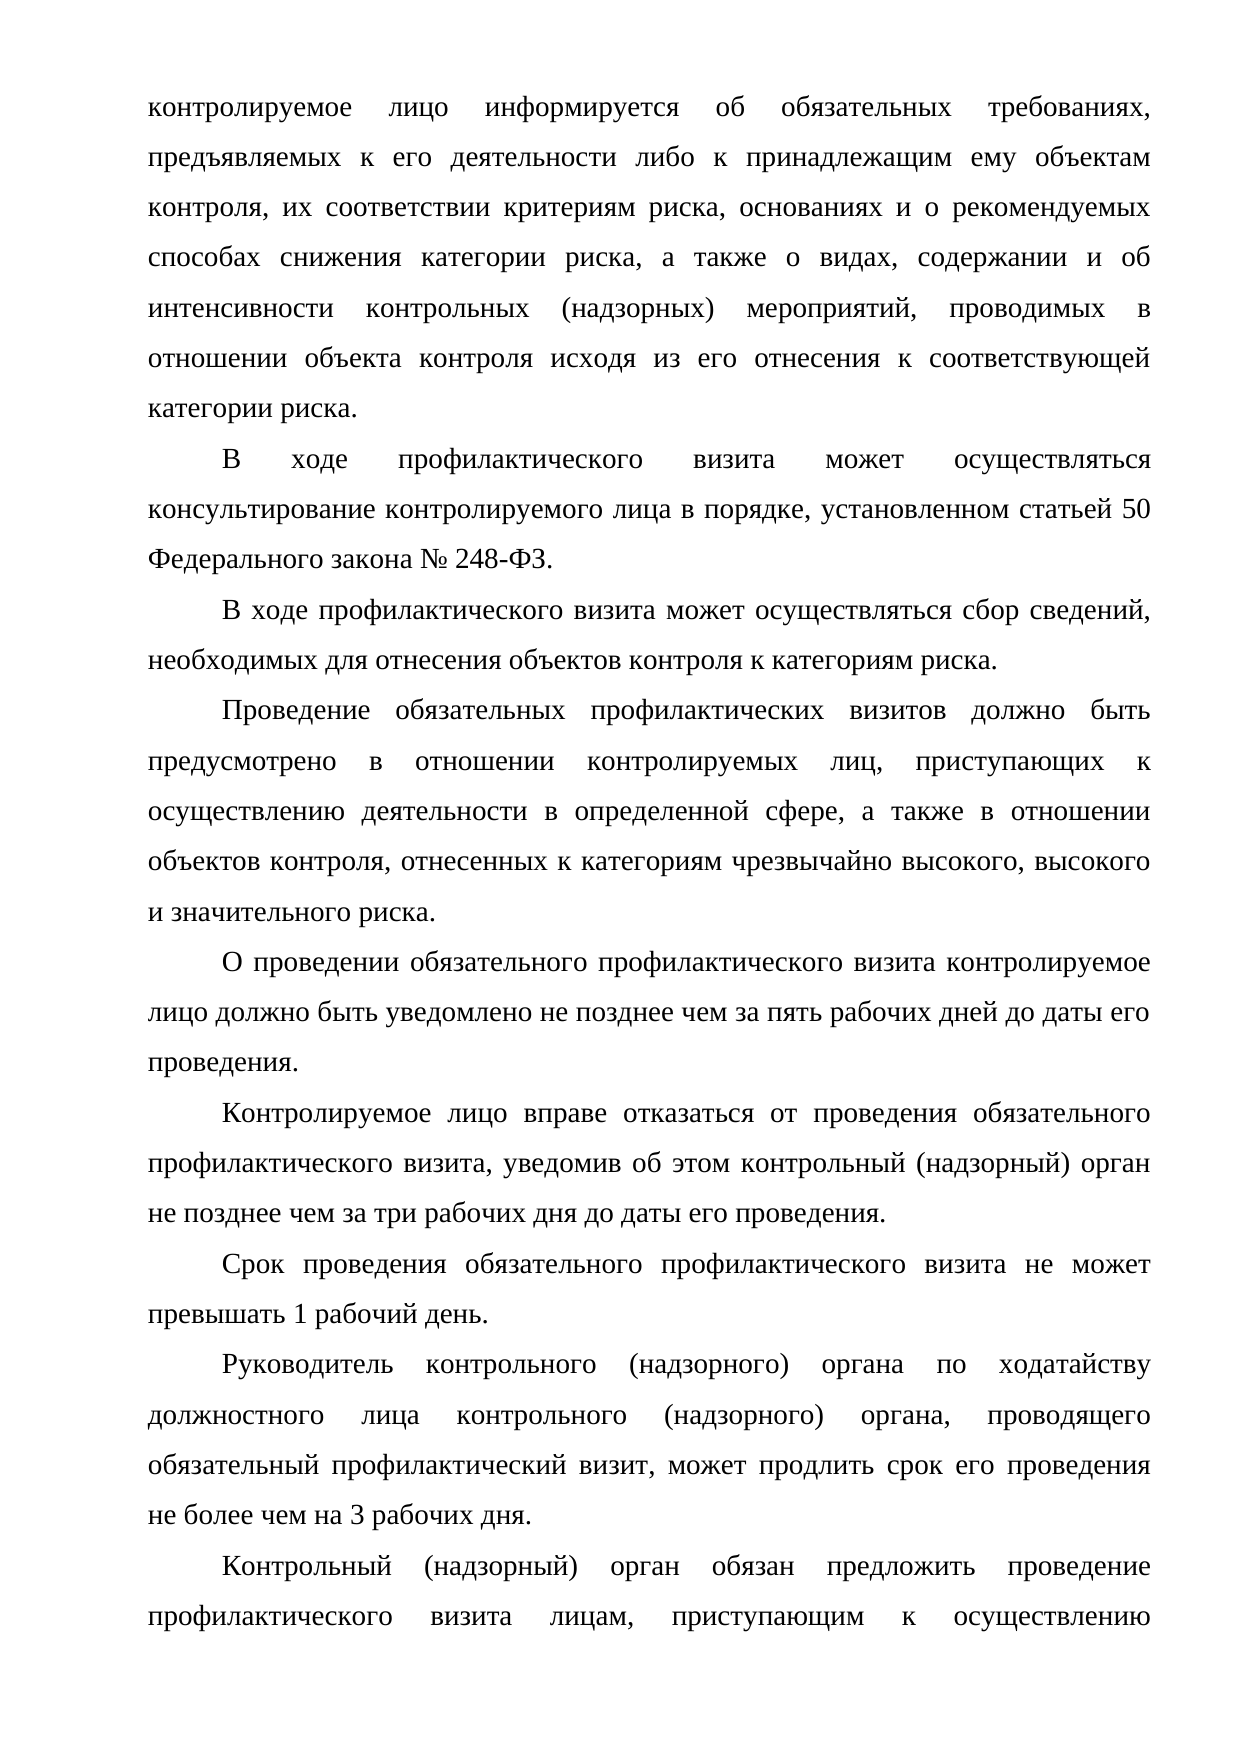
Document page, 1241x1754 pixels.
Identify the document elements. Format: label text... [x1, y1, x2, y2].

text О проведении обязательного профилактического визита контролируемое лицо должно быть уведомлено не позднее чем за пять рабочих дней до даты его проведения. [148, 944, 1152, 1078]
text Контролируемое лицо вправе отказаться от проведения обязательного профилактического визита, уведомив об этом контрольный (надзорный) орган не позднее чем за три рабочих дня до даты его проведения. [148, 1095, 1152, 1229]
text В ходе профилактического визита может осуществляться консультирование контролируемого лица в порядке, установленном статьей 50 Федерального закона № 248-ФЗ. [148, 441, 1152, 575]
text Проведение обязательных профилактических визитов должно быть предусмотрено в отношении контролируемых лиц, приступающих к осуществлению деятельности в определенной сфере, а также в отношении объектов контроля, отнесенных к категориям чрезвычайно высокого, высокого и значительного риска. [148, 692, 1152, 927]
text В ходе профилактического визита может осуществляться сбор сведений, необходимых для отнесения объектов контроля к категориям риска. [148, 592, 1152, 676]
text Срок проведения обязательного профилактического визита не может превышать 1 рабочий день. [148, 1246, 1152, 1330]
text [148, 89, 1152, 424]
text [148, 1548, 1152, 1632]
text Руководитель контрольного (надзорного) органа по ходатайству должностного лица контрольного (надзорного) органа, проводящего обязательный профилактический визит, может продлить срок его проведения не более чем на 3 рабочих дня. [148, 1346, 1152, 1531]
